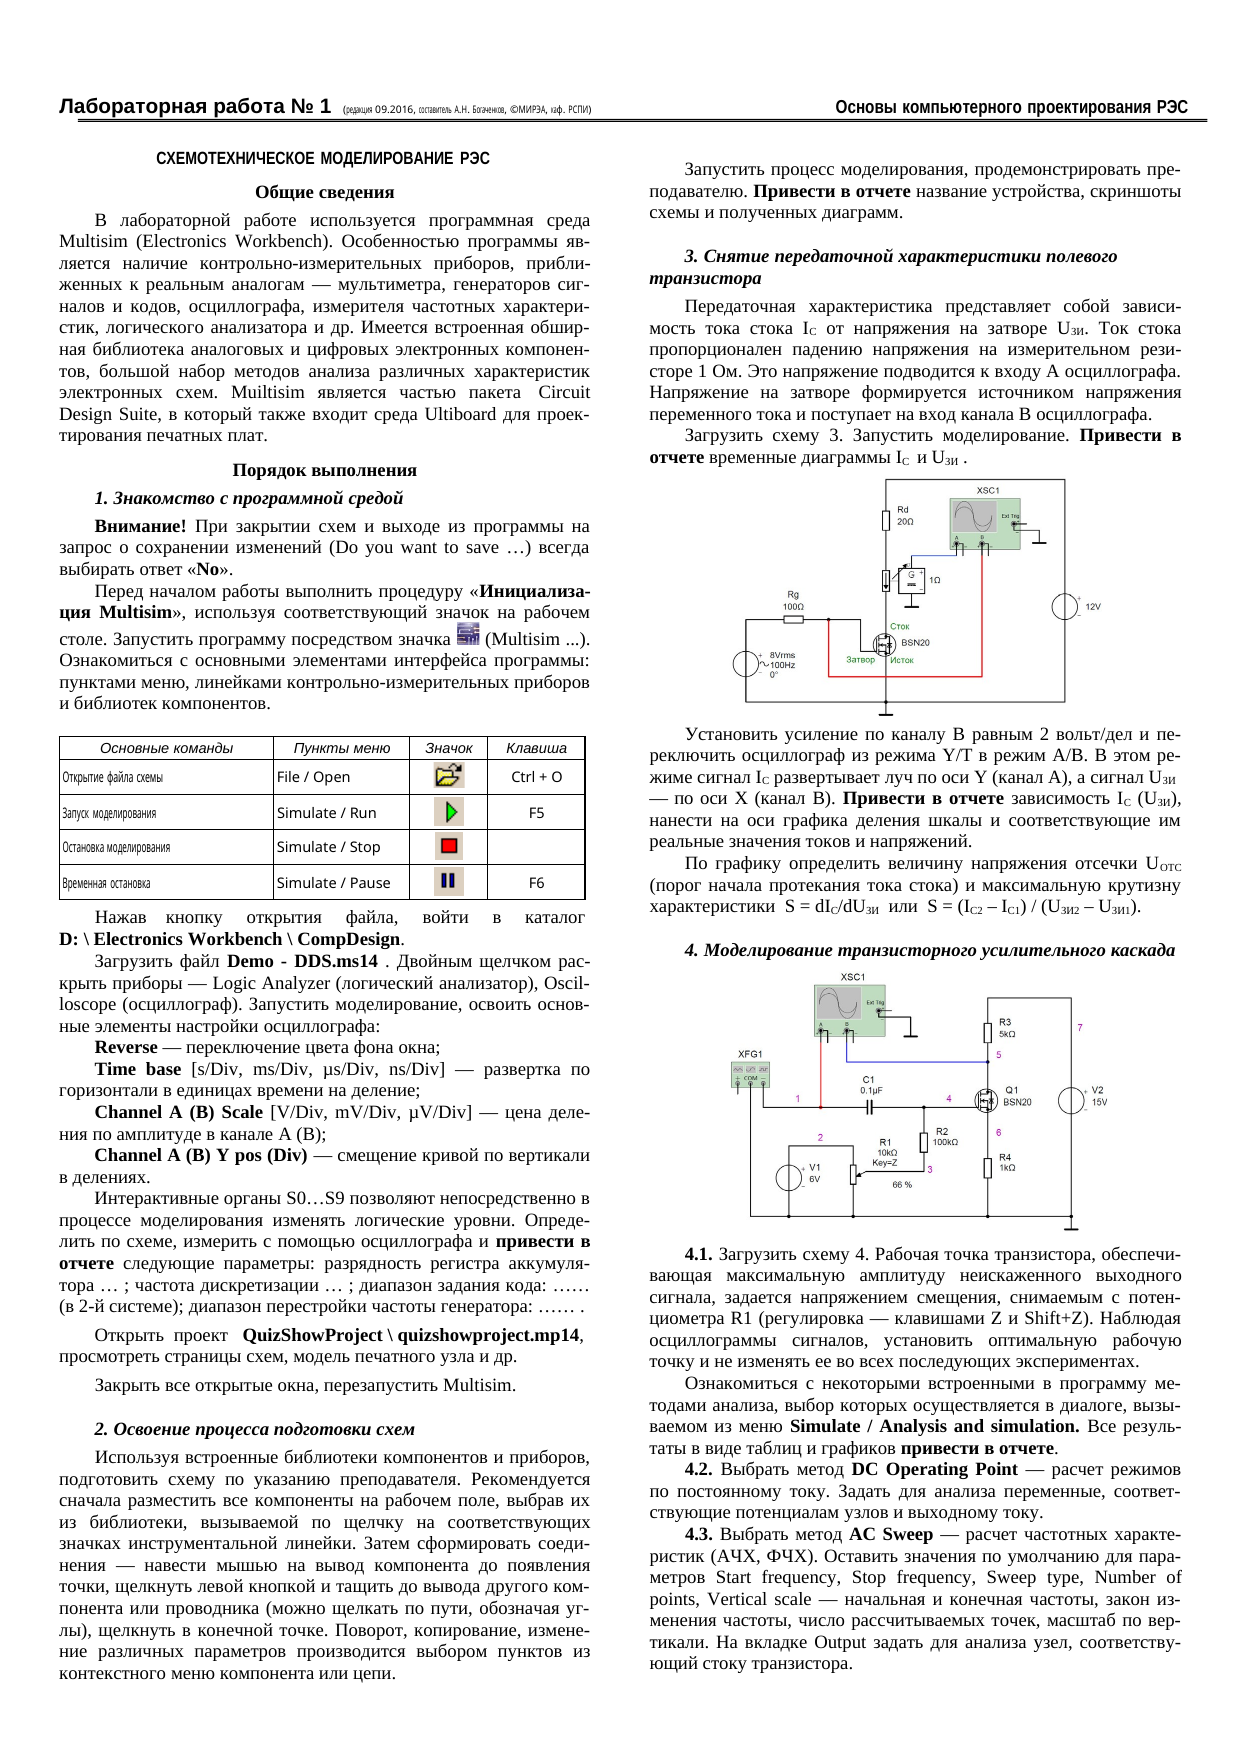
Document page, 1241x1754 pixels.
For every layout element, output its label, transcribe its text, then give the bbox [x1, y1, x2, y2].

text Загрузить файл Demo - DDS.ms14 . Двойным щелчком рас- крыть приборы — Logic Analyzer (логический анализатор), Oscil- loscope (осциллограф). Запустить моделирование, освоить основ- ные элементы настройки осциллографа: [59, 950, 591, 1036]
subtitle Общие сведения [255, 181, 594, 203]
subtitle D: \ Electronics Workbench \ CompDesign. [59, 928, 594, 950]
list по оси X (канал B). Привести в отчете зависимость IС (UЗИ), нанести на оси графика деления шкалы и соответствующие им реальные значения токов и напряжений. [649, 787, 1182, 852]
text В лабораторной работе используется программная среда Multisim (Electronics Workbench). Особенностью программы яв- ляется наличие контрольно-измерительных приборов, прибли- женных к реальным аналогам — мультиметра, генераторов сиг- налов и кодов, осциллографа, измерителя частотных характери- стик, логического анализатора и др. Имеется встроенная обшир- ная библиотека аналоговых и цифровых электронных компонен- тов, большой набор методов анализа различных характеристик электронных схем. Muiltisim является частью пакета Circuit Design Suite, в который также входит среда Ultiboard для проек- тирования печатных плат. [59, 209, 591, 446]
text Открыть проект QuizShowProject \ quizshowproject.mp14, [94, 1324, 594, 1345]
text Time base [s/Div, ms/Div, µs/Div, ns/Div] — развертка по горизонтали в единицах времени на деление; [59, 1058, 590, 1101]
picture [457, 622, 480, 645]
list Выбрать метод DC Operating Point — расчет режимов по постоянному току. Задать для анализа переменные, соответ- ствующие потенциалам узлов и выходному току. [649, 1458, 1182, 1523]
picture [434, 797, 464, 826]
subtitle Знакомство с программной средой [94, 487, 594, 508]
table_cell F5 [488, 795, 584, 829]
table_header Значок [410, 737, 487, 758]
text По графику определить величину напряжения отсечки UОТС (порог начала протекания тока стока) и максимальную крутизну характеристики S = dIC/dUЗИ или S = (IC2 – IC1) / (UЗИ2 – UЗИ1). [649, 852, 1181, 917]
table_cell Simulate / Run [274, 795, 409, 829]
picture [730, 971, 1108, 1232]
text Интерактивные органы S0…S9 позволяют непосредственно в процессе моделирования изменять логические уровни. Опреде- лить по схеме, измерить с помощью осциллографа и привести в отчете следующие параметры: разрядность регистра аккумуля- тора … ; частота дискретизации … ; диапазон задания кода: …… (в 2-й системе); диапазон перестройки частоты генератора: …… . [59, 1187, 591, 1317]
text Используя встроенные библиотеки компонентов и приборов, подготовить схему по указанию преподавателя. Рекомендуется сначала разместить все компоненты на рабочем поле, выбрав их из библиотеки, вызываемой по щелчку на соответствующих значках инструментальной линейки. Затем сформировать соеди- нения — навести мышью на вывод компонента до появления точки, щелкнуть левой кнопкой и тащить до вывода другого ком- понента или проводника (можно щелкать по пути, обозначая уг- лы), щелкнуть в конечной точке. Поворот, копирование, измене- ние различных параметров производится выбором пунктов из контекстного меню компонента или цепи. [59, 1446, 591, 1683]
text Channel A (B) Scale [V/Div, mV/Div, µV/Div] — цена деле- ния по амплитуде в канале A (B); [59, 1101, 590, 1144]
text Нажав кнопку открытия файла, войти в каталог [94, 907, 594, 928]
text Запустить процесс моделирования, продемонстрировать пре- подавателю. Привести в отчете название устройства, скриншоты схемы и полученных диаграмм. [649, 158, 1181, 223]
picture [725, 467, 1105, 723]
table_header Основные команды [60, 737, 273, 758]
text Загрузить схему 3. Запустить моделирование. Привести в отчете временные диаграммы IС и UЗИ . [649, 424, 1181, 467]
table_cell [410, 865, 487, 899]
text СХЕМОТЕХНИЧЕСКОЕ МОДЕЛИРОВАНИЕ РЭС [156, 148, 594, 168]
table_header Пункты меню [274, 737, 409, 758]
text Передаточная характеристика представляет собой зависи- мость тока стока IС от напряжения на затворе UЗИ. Ток стока пропорционален падению напряжения на измерительном рези- сторе 1 Ом. Это напряжение подводится к входу A осциллографа. Напряжение на затворе формируется источником напряжения переменного тока и поступает на вход канала B осциллографа. [649, 295, 1182, 424]
text Лабораторная работа № 1 (редакция 09.2016, составитель А.Н. Богаченков, ©МИРЭА, каф. РСПИ) Основы компьютерного проектирования РЭС [59, 94, 1201, 118]
picture [433, 762, 465, 788]
picture [434, 867, 464, 896]
table_cell Временная остановка [60, 865, 273, 899]
table_cell F6 [488, 865, 584, 899]
table_cell File / Open [274, 760, 409, 794]
table_cell [488, 830, 584, 864]
table_cell [410, 760, 487, 794]
table_cell [410, 795, 487, 829]
text Ознакомиться с некоторыми встроенными в программу ме- тодами анализа, выбор которых осуществляется в диалоге, вызы- ваемом из меню Simulate / Analysis and simulation. Все резуль- таты в виде таблиц и графиков привести в отчете. [649, 1372, 1182, 1458]
text Внимание! При закрытии схем и выходе из программы на запрос о сохранении изменений (Do you want to save …) всегда выбирать ответ «No». [59, 515, 591, 579]
text Channel A (B) Y pos (Div) — смещение кривой по вертикали в делениях. [59, 1144, 590, 1187]
table_cell Ctrl + O [488, 760, 584, 794]
subtitle Освоение процесса подготовки схем [94, 1418, 594, 1439]
list Выбрать метод AC Sweep — расчет частотных характе- ристик (АЧХ, ФЧХ). Оставить значения по умолчанию для пара- метров Start frequency, Stop frequency, Sweep type, Number of points, Vertical scale — начальная и конечная частоты, закон из- менения частоты, число рассчитываемых точек, масштаб по вер- тикали. На вкладке Output задать для анализа узел, соответству- ющий стоку транзистора. [649, 1523, 1182, 1674]
subtitle Порядок выполнения [232, 459, 594, 480]
text Установить усиление по каналу B равным 2 вольт/дел и пе- реключить осциллограф из режима Y/T в режим A/B. В этом ре- жиме сигнал IС развертывает луч по оси Y (канал A), а сигнал UЗИ [649, 722, 1182, 787]
text Reverse — переключение цвета фона окна; [94, 1036, 594, 1058]
table_cell Simulate / Pause [274, 865, 409, 899]
text Перед началом работы выполнить процедуру «Инициализа- ция Multisim», используя соответствующий значок на рабочем столе. Запустить программу посредством значка (Multisim ...). Ознакомиться с основными элементами интерфейса программы: пунктами меню, линейками контрольно-измерительных приборов и библиотек компонентов. [59, 579, 591, 714]
subtitle Снятие передаточной характеристики полевого транзистора [649, 245, 1118, 288]
text просмотреть страницы схем, модель печатного узла и др. Закрыть все открытые окна, перезапустить Multisim. [59, 1345, 518, 1396]
table_cell [410, 830, 487, 864]
table_cell Запуск моделирования [60, 795, 273, 829]
list Загрузить схему 4. Рабочая точка транзистора, обеспечи- вающая максимальную амплитуду неискаженного выходного сигнала, задается напряжением смещения, снимаемым с потен- циометра R1 (регулировка — клавишами Z и Shift+Z). Наблюдая осциллограммы сигналов, установить оптимальную рабочую точку и не изменять ее во всех последующих экспериментах. [649, 1243, 1182, 1372]
table_cell Simulate / Stop [274, 830, 409, 864]
table_header Клавиша [488, 737, 584, 758]
picture [435, 832, 463, 860]
table_cell Остановка моделирования [60, 830, 273, 864]
subtitle Моделирование транзисторного усилительного каскада [684, 938, 1201, 960]
table_cell Открытие файла схемы [60, 760, 273, 794]
